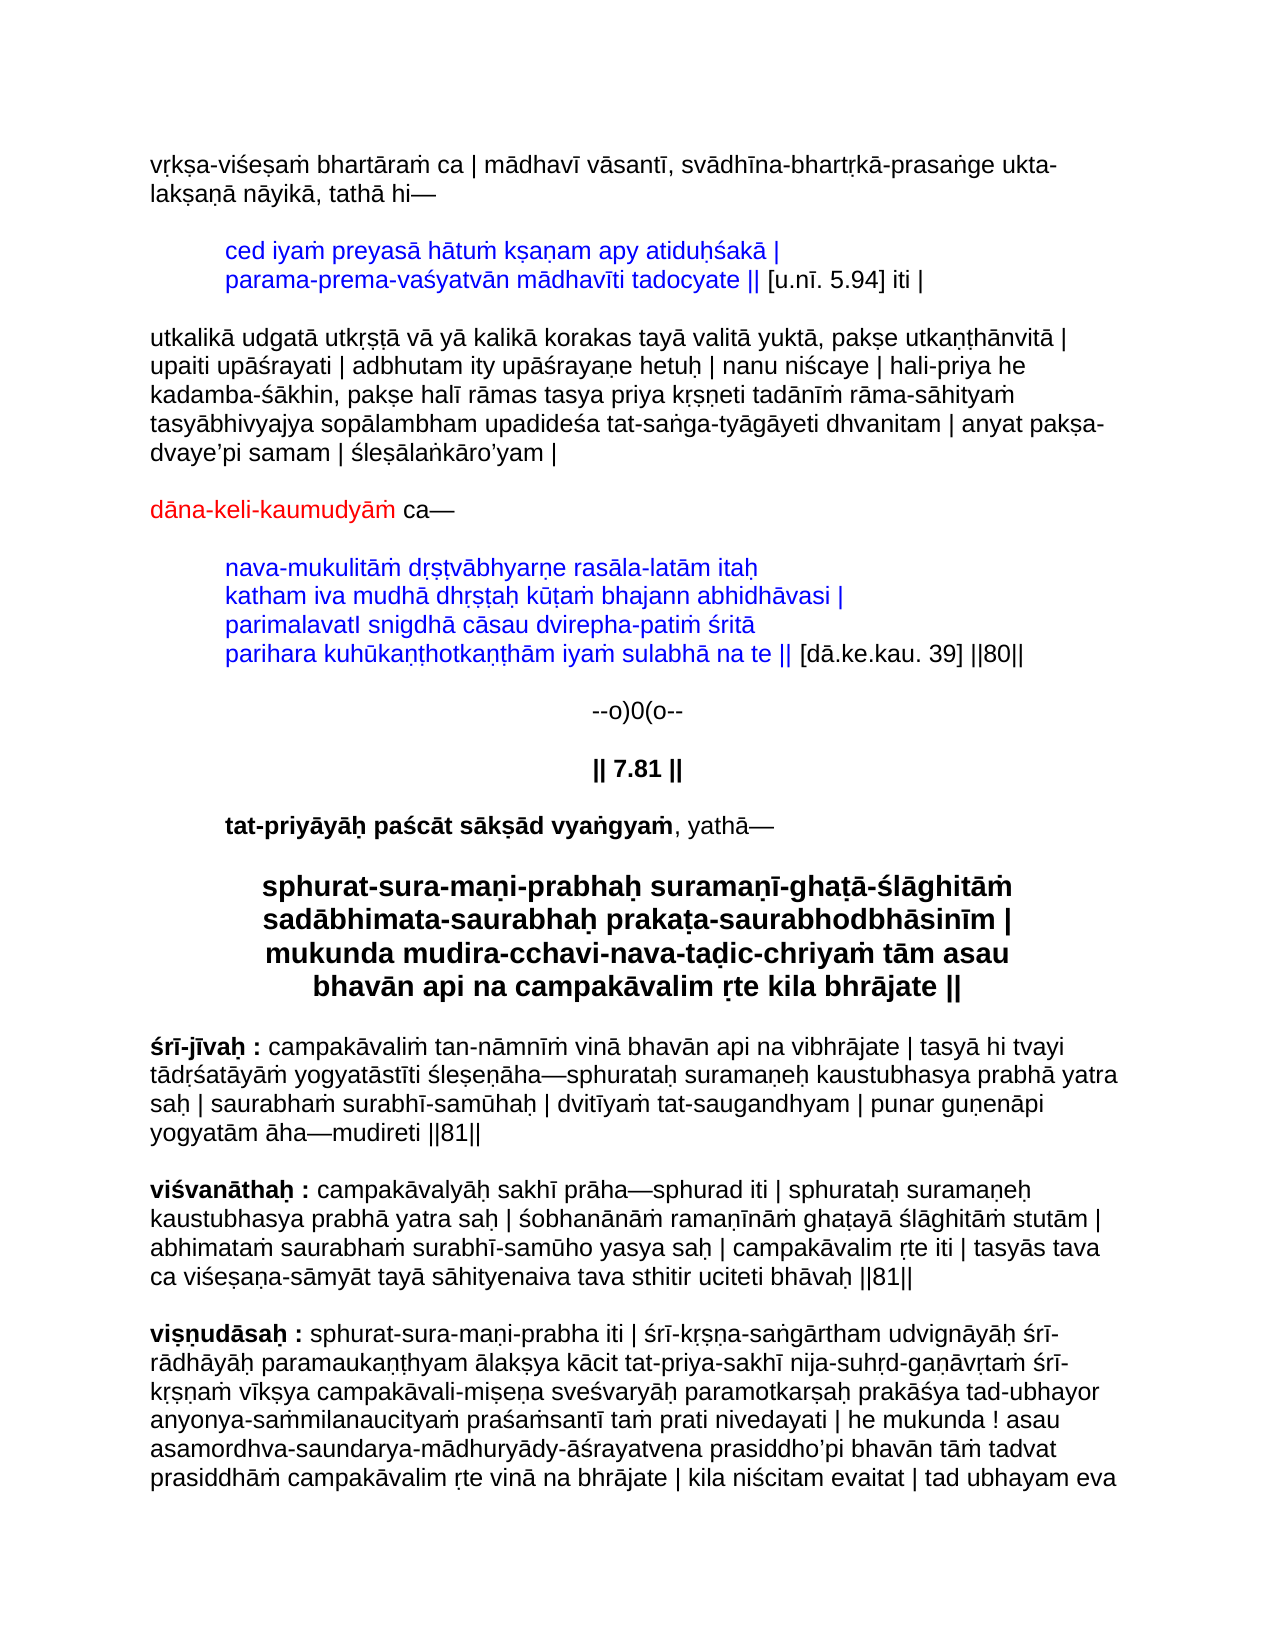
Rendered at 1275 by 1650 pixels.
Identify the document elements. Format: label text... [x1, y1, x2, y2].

text parimalavatI snigdhā cāsau dvirepha-patiṁ śritā [225, 610, 1050, 639]
text bhavān api na campakāvalim ṛte kila bhrājate || [150, 969, 1125, 1003]
text ced iyaṁ preyasā hātuṁ kṣaṇam apy atiduḥśakā | [225, 236, 1050, 265]
text sadābhimata-saurabhaḥ prakaṭa-saurabhodbhāsinīm | [150, 902, 1125, 936]
text dāna-keli-kaumudyāṁ ca— [150, 495, 1125, 524]
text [150, 1319, 1125, 1492]
text katham iva mudhā dhṛṣṭaḥ kūṭaṁ bhajann abhidhāvasi | [225, 581, 1050, 610]
text || 7.81 || [150, 754, 1125, 782]
text śrī-jīvaḥ : campakāvaliṁ tan-nāmnīṁ vinā bhavān api na vibhrājate | tasyā hi tvayi tādṛśatāyāṁ yogyatāstīti śleṣeṇāha—sphurataḥ suramaṇeḥ kaustubhasya prabhā yatra saḥ | saurabhaṁ surabhī-samūhaḥ | dvitīyaṁ tat-saugandhyam | punar guṇenāpi yogyatām āha—mudireti ||81|| [150, 1032, 1125, 1147]
text --o)0(o-- [150, 696, 1125, 725]
text utkalikā udgatā utkṛṣṭā vā yā kalikā korakas tayā valitā yuktā, pakṣe utkaṇṭhānvitā | upaiti upāśrayati | adbhutam ity upāśrayaṇe hetuḥ | nanu niścaye | hali-priya he kadamba-śākhin, pakṣe halī rāmas tasya priya kṛṣṇeti tadānīṁ rāma-sāhityaṁ tasyābhivyajya sopālambham upadideśa tat-saṅga-tyāgāyeti dhvanitam | anyat pakṣa-dvaye’pi samam | śleṣālaṅkāro’yam | [150, 322, 1125, 466]
text viśvanāthaḥ : campakāvalyāḥ sakhī prāha—sphurad iti | sphurataḥ suramaṇeḥ kaustubhasya prabhā yatra saḥ | śobhanānāṁ ramaṇīnāṁ ghaṭayā ślāghitāṁ stutām | abhimataṁ saurabhaṁ surabhī-samūho yasya saḥ | campakāvalim ṛte iti | tasyās tava ca viśeṣaṇa-sāmyāt tayā sāhityenaiva tava sthitir uciteti bhāvaḥ ||81|| [150, 1175, 1125, 1290]
text sphurat-sura-maṇi-prabhaḥ suramaṇī-ghaṭā-ślāghitāṁ [150, 869, 1125, 902]
text mukunda mudira-cchavi-nava-taḍic-chriyaṁ tām asau [150, 936, 1125, 969]
text parama-prema-vaśyatvān mādhavīti tadocyate || [u.nī. 5.94] iti | [225, 265, 1050, 294]
text tat-priyāyāḥ paścāt sākṣād vyaṅgyaṁ, yathā— [150, 811, 1125, 840]
text nava-mukulitāṁ dṛṣṭvābhyarṇe rasāla-latām itaḥ [225, 552, 1050, 581]
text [150, 150, 1125, 207]
text parihara kuhūkaṇṭhotkaṇṭhām iyaṁ sulabhā na te || [dā.ke.kau. 39] ||80|| [225, 639, 1050, 667]
